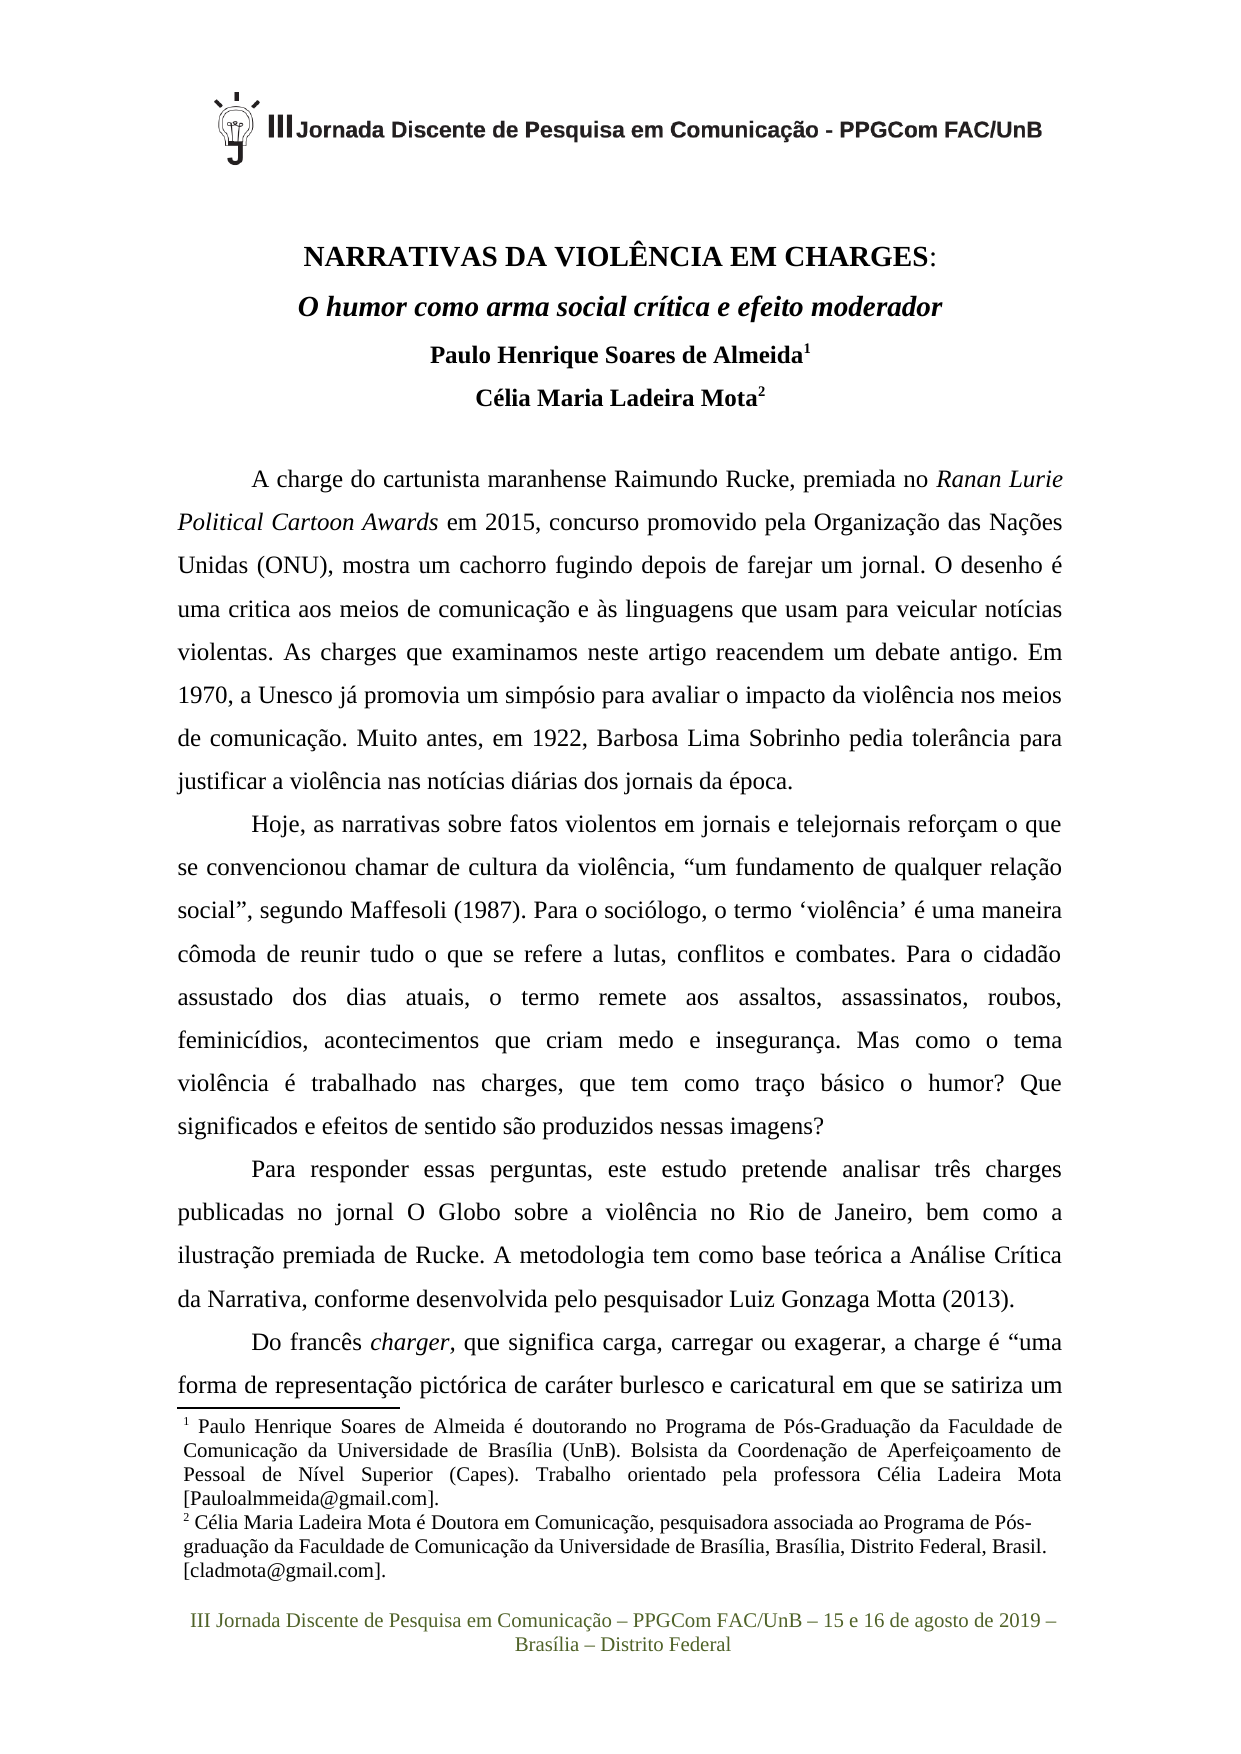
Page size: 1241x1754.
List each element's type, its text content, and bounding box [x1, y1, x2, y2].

text A charge do cartunista maranhense Raimundo Rucke, premiada no Ranan Lurie Political Cartoon Awards em 2015, concurso promovido pela Organização das Nações Unidas (ONU), mostra um cachorro fugindo depois de farejar um jornal. O desenho é uma critica aos meios de comunicação e às linguagens que usam para veicular notícias violentas. As charges que examinamos neste artigo reacendem um debate antigo. Em 1970, a Unesco já promovia um simpósio para avaliar o impacto da violência nos meios de comunicação. Muito antes, em 1922, Barbosa Lima Sobrinho pedia tolerância para justificar a violência nas notícias diárias dos jornais da época. [177, 464, 1063, 795]
text NARRATIVAS DA VIOLÊNCIA EM CHARGES: [177, 239, 1063, 273]
text Paulo Henrique Soares de Almeida [177, 340, 1063, 368]
text O humor como arma social crítica e efeito moderador [177, 289, 1063, 323]
text Para responder essas perguntas, este estudo pretende analisar três charges publicadas no jornal O Globo sobre a violência no Rio de Janeiro, bem como a ilustração premiada de Rucke. A metodologia tem como base teórica a Análise Crítica da Narrativa, conforme desenvolvida pelo pesquisador Luiz Gonzaga Motta (2013). [177, 1154, 1063, 1312]
picture [183, 73, 1069, 203]
text Hoje, as narrativas sobre fatos violentos em jornais e telejornais reforçam o que se convencionou chamar de cultura da violência, “um fundamento de qualquer relação social”, segundo Maffesoli (1987). Para o sociólogo, o termo ‘violência’ é uma maneira cômoda de reunir tudo o que se refere a lutas, conflitos e combates. Para o cidadão assustado dos dias atuais, o termo remete aos assaltos, assassinatos, roubos, feminicídios, acontecimentos que criam medo e insegurança. Mas como o tema violência é trabalhado nas charges, que tem como traço básico o humor? Que significados e efeitos de sentido são produzidos nessas imagens? [177, 809, 1063, 1140]
text Célia Maria Ladeira Mota [177, 383, 1063, 412]
